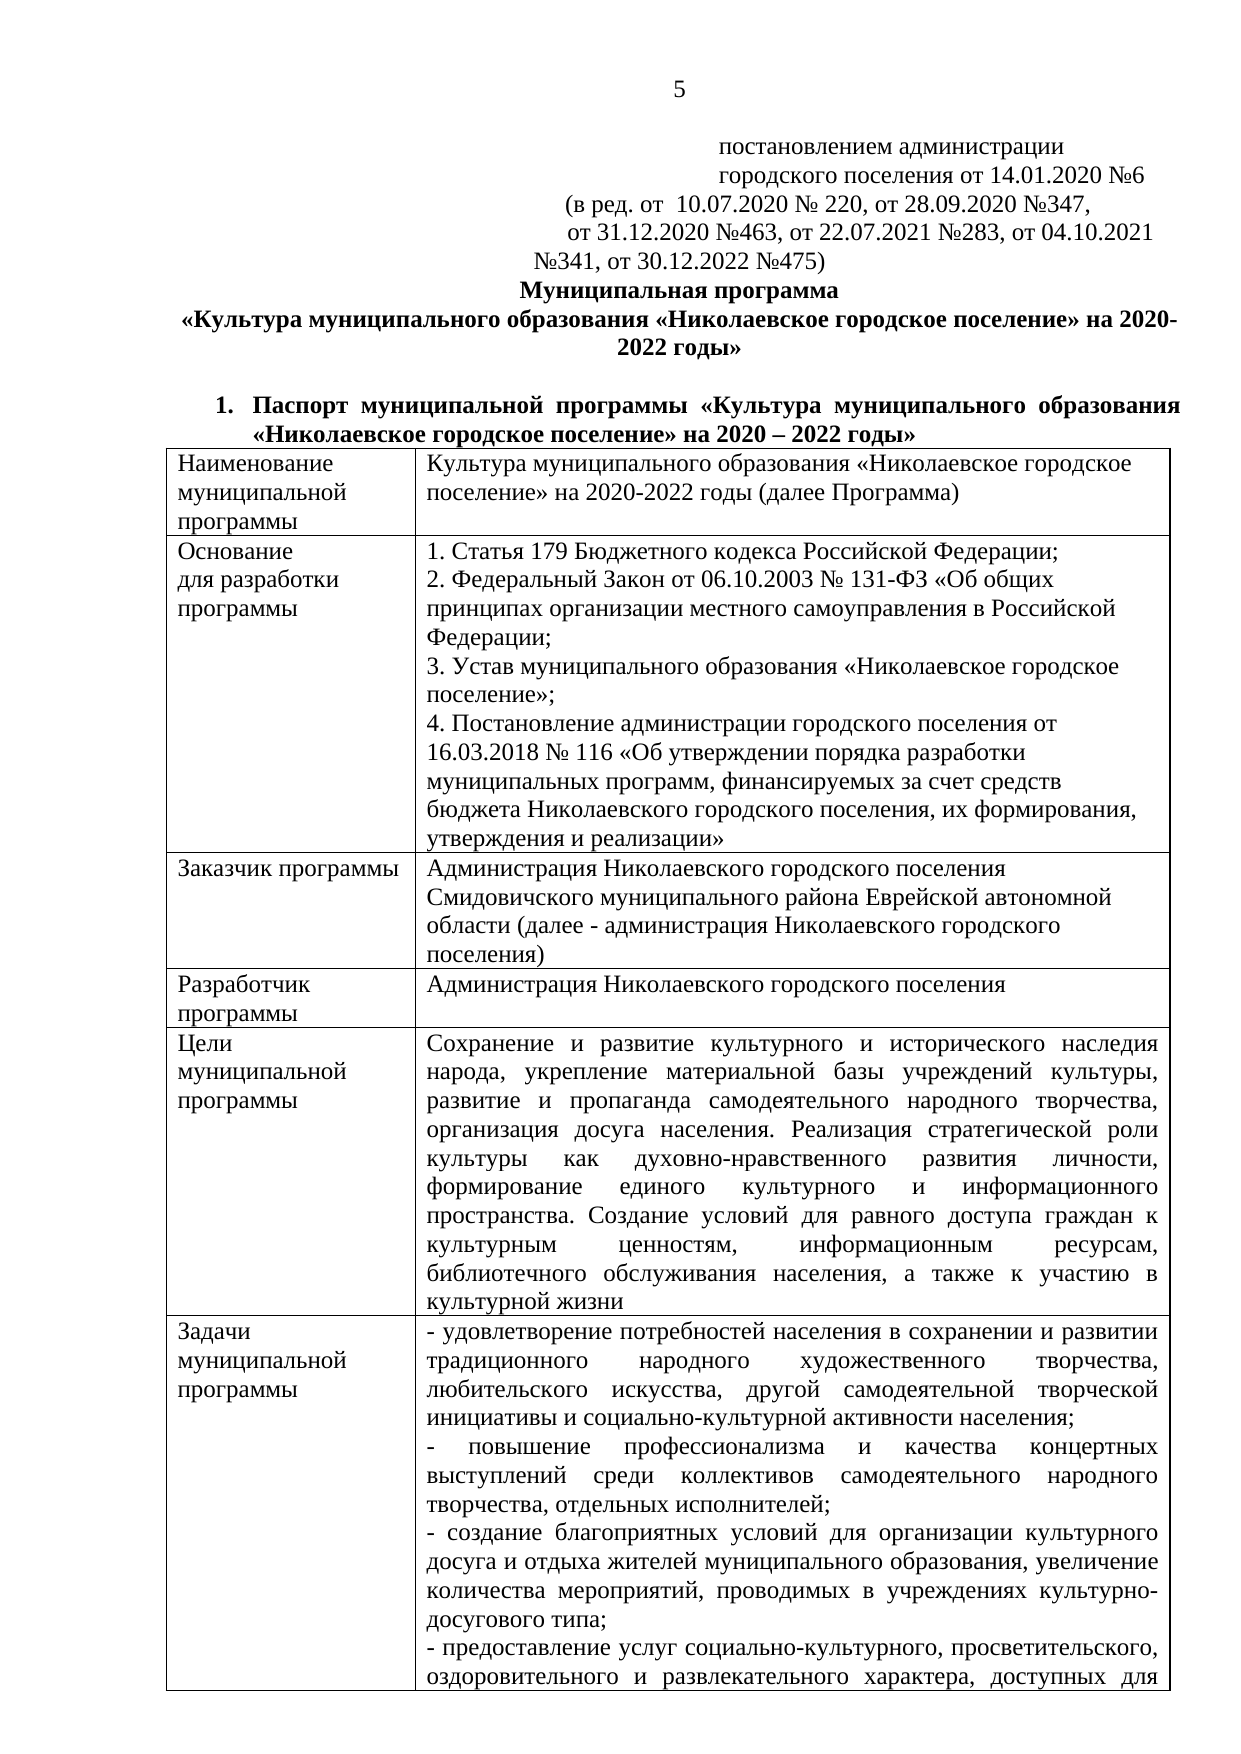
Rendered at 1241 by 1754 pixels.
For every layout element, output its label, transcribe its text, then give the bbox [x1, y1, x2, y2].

text городского поселения от 14.01.2020 №6 [693, 160, 1181, 189]
table_cell Разработчик программы [167, 969, 415, 1027]
list Паспорт муниципальной программы «Культура муниципального образования «Николаевское городское поселение» на 2020 – 2022 годы» [215, 390, 1181, 447]
text от 31.12.2020 №463, от 22.07.2021 №283, от 04.10.2021 №341, от 30.12.2022 №475) [177, 217, 1181, 275]
text «Культура муниципального образования «Николаевское городское поселение» на 2020-2022 годы» [177, 304, 1181, 361]
text (в ред. от 10.07.2020 № 220, от 28.09.2020 №347, [177, 189, 1181, 217]
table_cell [167, 1316, 415, 1690]
table_cell 1. Статья 179 Бюджетного кодекса Российской Федерации; 2. Федеральный Закон от 06.10.2003 № 131-ФЗ «Об общих принципах организации местного самоуправления в Российской Федерации; 3. Устав муниципального образования «Николаевское городское поселение»; 4. Постановление администрации городского поселения от 16.03.2018 № 116 «Об утверждении порядка разработки муниципальных программ, финансируемых за счет средств бюджета Николаевского городского поселения, их формирования, утверждения и реализации» [416, 536, 1169, 852]
table_cell Основание для разработки программы [167, 536, 415, 852]
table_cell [416, 1316, 1169, 1690]
table_cell Сохранение и развитие культурного и исторического наследия народа, укрепление материальной базы учреждений культуры, развитие и пропаганда самодеятельного народного творчества, организация досуга населения. Реализация стратегической роли культуры как духовно-нравственного развития личности, формирование единого культурного и информационного пространства. Создание условий для равного доступа граждан к культурным ценностям, информационным ресурсам, библиотечного обслуживания населения, а также к участию в культурной жизни [416, 1028, 1169, 1315]
table_cell Цели муниципальной программы [167, 1028, 415, 1315]
table_cell Администрация Николаевского городского поселения [416, 969, 1169, 1027]
text Муниципальная программа [177, 275, 1181, 304]
table_cell Заказчик программы [167, 853, 415, 968]
table_header Наименование муниципальной программы [167, 449, 415, 535]
table_header Культура муниципального образования «Николаевское городское поселение» на 2020-2022 годы (далее Программа) [416, 449, 1169, 535]
text постановлением администрации [693, 131, 1181, 160]
table_cell Администрация Николаевского городского поселения Смидовичского муниципального района Еврейской автономной области (далее - администрация Николаевского городского поселения) [416, 853, 1169, 968]
